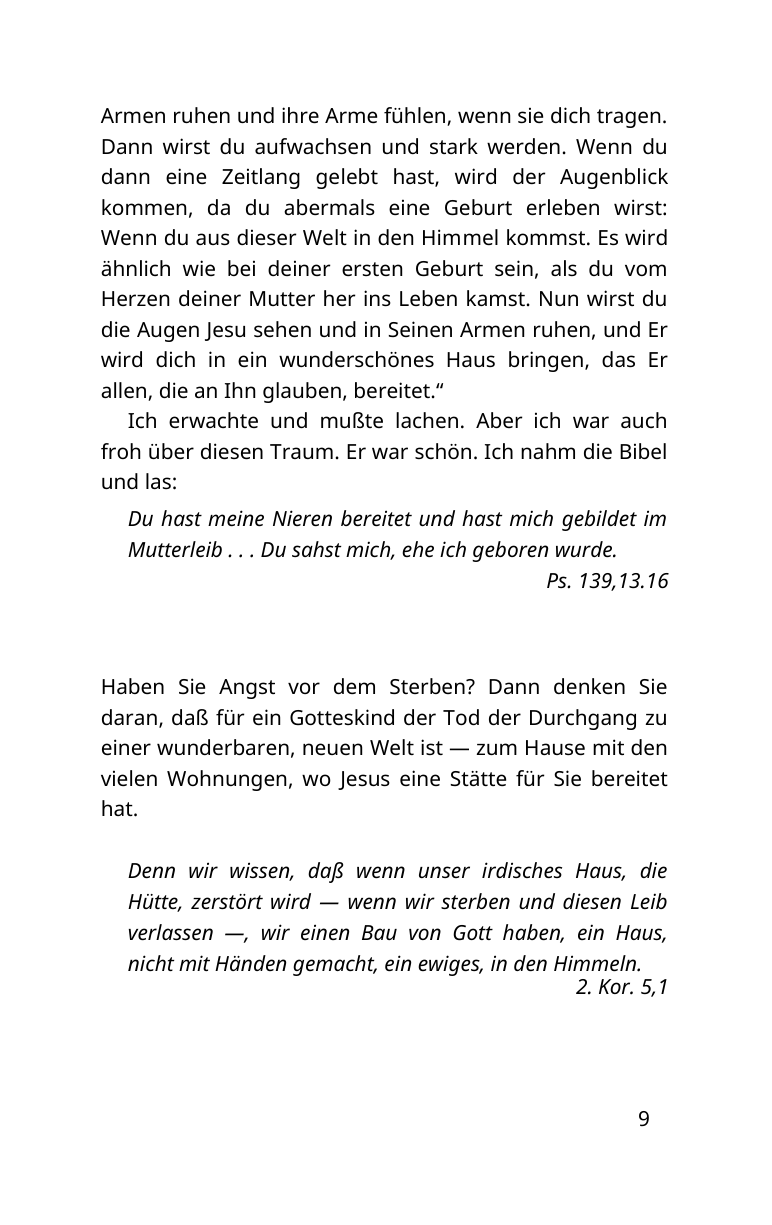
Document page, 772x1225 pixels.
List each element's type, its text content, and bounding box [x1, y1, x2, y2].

text Ich erwachte und mußte lachen. Aber ich war auch froh über diesen Traum. Er war schön. Ich nahm die Bibel und las: [101, 404, 668, 496]
text Ps. 139,13.16 [101, 564, 668, 595]
text Du hast meine Nieren bereitet und hast mich gebildet im Mutterleib . . . Du sahst mich, ehe ich geboren wurde. [128, 502, 668, 564]
text 2. Kor. 5,1 [101, 978, 668, 999]
text Denn wir wissen, daß wenn unser irdisches Haus, die Hütte, zerstört wird — wenn wir sterben und diesen Leib verlassen —, wir einen Bau von Gott haben, ein Haus, nicht mit Händen gemacht, ein ewiges, in den Himmeln. [128, 854, 668, 978]
text Haben Sie Angst vor dem Sterben? Dann denken Sie daran, daß für ein Gotteskind der Tod der Durchgang zu einer wunderbaren, neuen Welt ist — zum Hause mit den vielen Wohnungen, wo Jesus eine Stätte für Sie bereitet hat. [101, 670, 668, 823]
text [101, 99, 668, 404]
